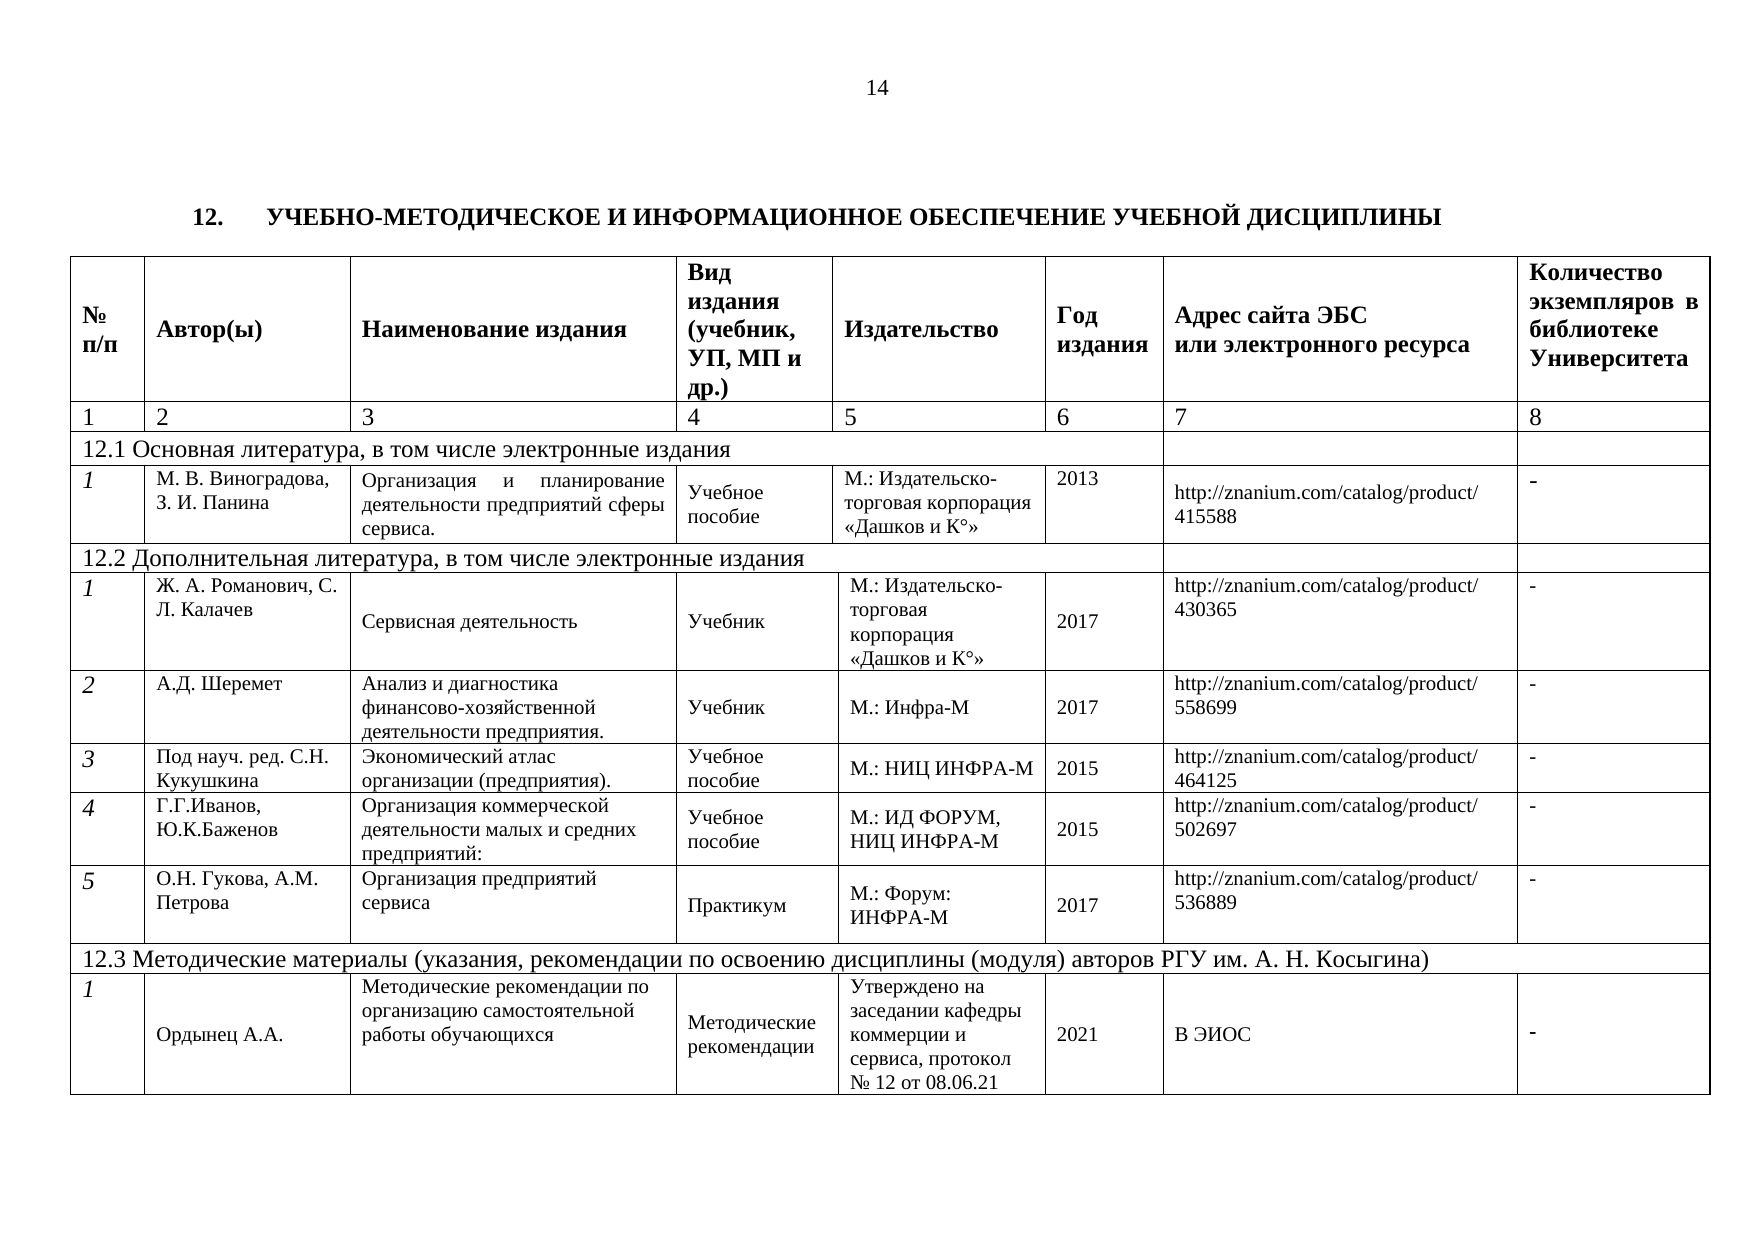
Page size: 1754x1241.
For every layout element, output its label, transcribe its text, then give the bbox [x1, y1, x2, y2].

table_cell М.: Издательско-торговая корпорация «Дашков и К°» [839, 573, 1045, 669]
table_cell Организация коммерческой деятельности малых и средних предприятий: [483, 793, 676, 865]
table_cell 5 [71, 866, 144, 943]
table_cell М. В. Виноградова, З. И. Панина [145, 466, 350, 542]
table_cell [1164, 544, 1517, 572]
table_cell 2017 [1046, 671, 1163, 743]
table_cell - [1518, 573, 1709, 669]
table_cell http://znanium.com/catalog/product/430365 [1164, 573, 1517, 669]
table_cell http://znanium.com/catalog/product/558699 [1164, 671, 1517, 743]
table_cell А.Д. Шеремет [145, 671, 350, 743]
table_cell 2017 [1046, 573, 1163, 669]
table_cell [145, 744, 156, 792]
table_cell [1518, 544, 1709, 572]
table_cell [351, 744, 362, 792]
table_cell 1 [71, 466, 144, 542]
table_cell Практикум [677, 866, 838, 943]
table_cell 1 [71, 974, 144, 1094]
table_cell Ж. А. Романович, С. Л. Калачев [145, 573, 350, 669]
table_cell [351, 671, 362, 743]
table_cell 4 [677, 402, 832, 431]
table_cell 2017 [1046, 866, 1163, 943]
table_cell 2021 [1046, 974, 1163, 1094]
table_cell 8 [1518, 402, 1709, 431]
table_cell http://znanium.com/catalog/product/536889 [1164, 866, 1517, 943]
table_cell Методические рекомендации [677, 974, 838, 1094]
table_cell 2015 [1046, 793, 1163, 865]
table_cell 7 [1164, 402, 1517, 431]
table_cell М.: НИЦ ИНФРА-М [839, 744, 1045, 792]
table_cell [1518, 432, 1709, 464]
table_cell 5 [833, 402, 1045, 431]
table_cell http://znanium.com/catalog/product/415588 [1164, 466, 1517, 542]
table_cell [1164, 432, 1517, 464]
table_cell - [1518, 866, 1709, 943]
table_header Автор(ы) [145, 257, 350, 401]
table_cell М.: Форум: ИНФРА-М [839, 866, 1045, 943]
table_cell Ордынец А.А. [145, 974, 350, 1094]
table_cell Учебное пособие [677, 793, 838, 865]
table_header Адрес сайта ЭБС или электронного ресурса [1164, 257, 1517, 401]
table_header № п/п [71, 257, 144, 401]
table_cell Организация предприятий сервиса [351, 866, 676, 943]
table_cell 3 [71, 744, 144, 792]
table_cell 2 [71, 671, 144, 743]
table_cell 12.3 Методические материалы (указания, рекомендации по освоению дисциплины (модуля) авторов РГУ им. А. Н. Косыгина) [71, 944, 1709, 973]
table_cell - [1518, 671, 1709, 743]
table_cell - [1518, 466, 1709, 542]
table_header Количество экземпляров в библиотеке Университета [1518, 257, 1709, 401]
table_cell Учебное пособие [677, 744, 838, 792]
table_cell В ЭИОС [1164, 974, 1517, 1094]
table_cell 1 [71, 402, 144, 431]
table_cell http://znanium.com/catalog/product/502697 [1164, 793, 1517, 865]
table_header Год издания [1046, 257, 1163, 401]
table_cell 2013 [1046, 466, 1163, 542]
table_cell 1 [71, 573, 144, 669]
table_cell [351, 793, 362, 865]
table_cell Под науч. ред. С.Н. Кукушкина [258, 744, 350, 792]
table_cell Экономический атлас организации (предприятия). [556, 744, 676, 792]
table_cell М.: ИД ФОРУМ, НИЦ ИНФРА-М [839, 793, 1045, 865]
table_cell О.Н. Гукова, А.М. Петрова [145, 866, 350, 943]
table_cell 6 [1046, 402, 1163, 431]
table_cell Утверждено на заседании кафедры коммерции и сервиса, протокол № 12 от 08.06.21 [839, 974, 1045, 1094]
table_header Издательство [833, 257, 1045, 401]
table_cell [1518, 974, 1709, 1094]
table_header Вид издания (учебник, УП, МП и др.) [677, 257, 832, 401]
table_cell http://znanium.com/catalog/product/464125 [1164, 744, 1517, 792]
table_cell 12.1 Основная литература, в том числе электронные издания [71, 432, 1163, 464]
table_cell 3 [351, 402, 676, 431]
table_header Наименование издания [351, 257, 676, 401]
table_cell Анализ и диагностика финансово-хозяйственной деятельности предприятия. [558, 671, 676, 743]
table_cell Сервисная деятельность [351, 573, 676, 669]
table_cell 2 [145, 402, 350, 431]
table_cell - [1518, 744, 1709, 792]
table_cell 2015 [1046, 744, 1163, 792]
table_cell Г.Г.Иванов, Ю.К.Баженов [145, 793, 350, 865]
table_cell Учебник [677, 671, 838, 743]
table_cell М.: Инфра-М [839, 671, 1045, 743]
table_cell Учебное пособие [677, 466, 832, 542]
table_cell Организация и планирование деятельности предприятий сферы сервиса. [351, 466, 676, 542]
table_cell Учебник [677, 573, 838, 669]
table_cell - [1518, 793, 1709, 865]
subtitle УЧЕБНО-МЕТОДИЧЕСКОЕ И ИНФОРМАЦИОННОЕ ОБЕСПЕЧЕНИЕ УЧЕБНОЙ ДИСЦИПЛИНЫ [192, 202, 1636, 231]
table_cell Методические рекомендации по организацию самостоятельной работы обучающихся [351, 974, 676, 1094]
table_cell 4 [71, 793, 144, 865]
table_cell М.: Издательско-торговая корпорация «Дашков и К°» [833, 466, 1045, 542]
table_cell 12.2 Дополнительная литература, в том числе электронные издания [71, 544, 1163, 572]
